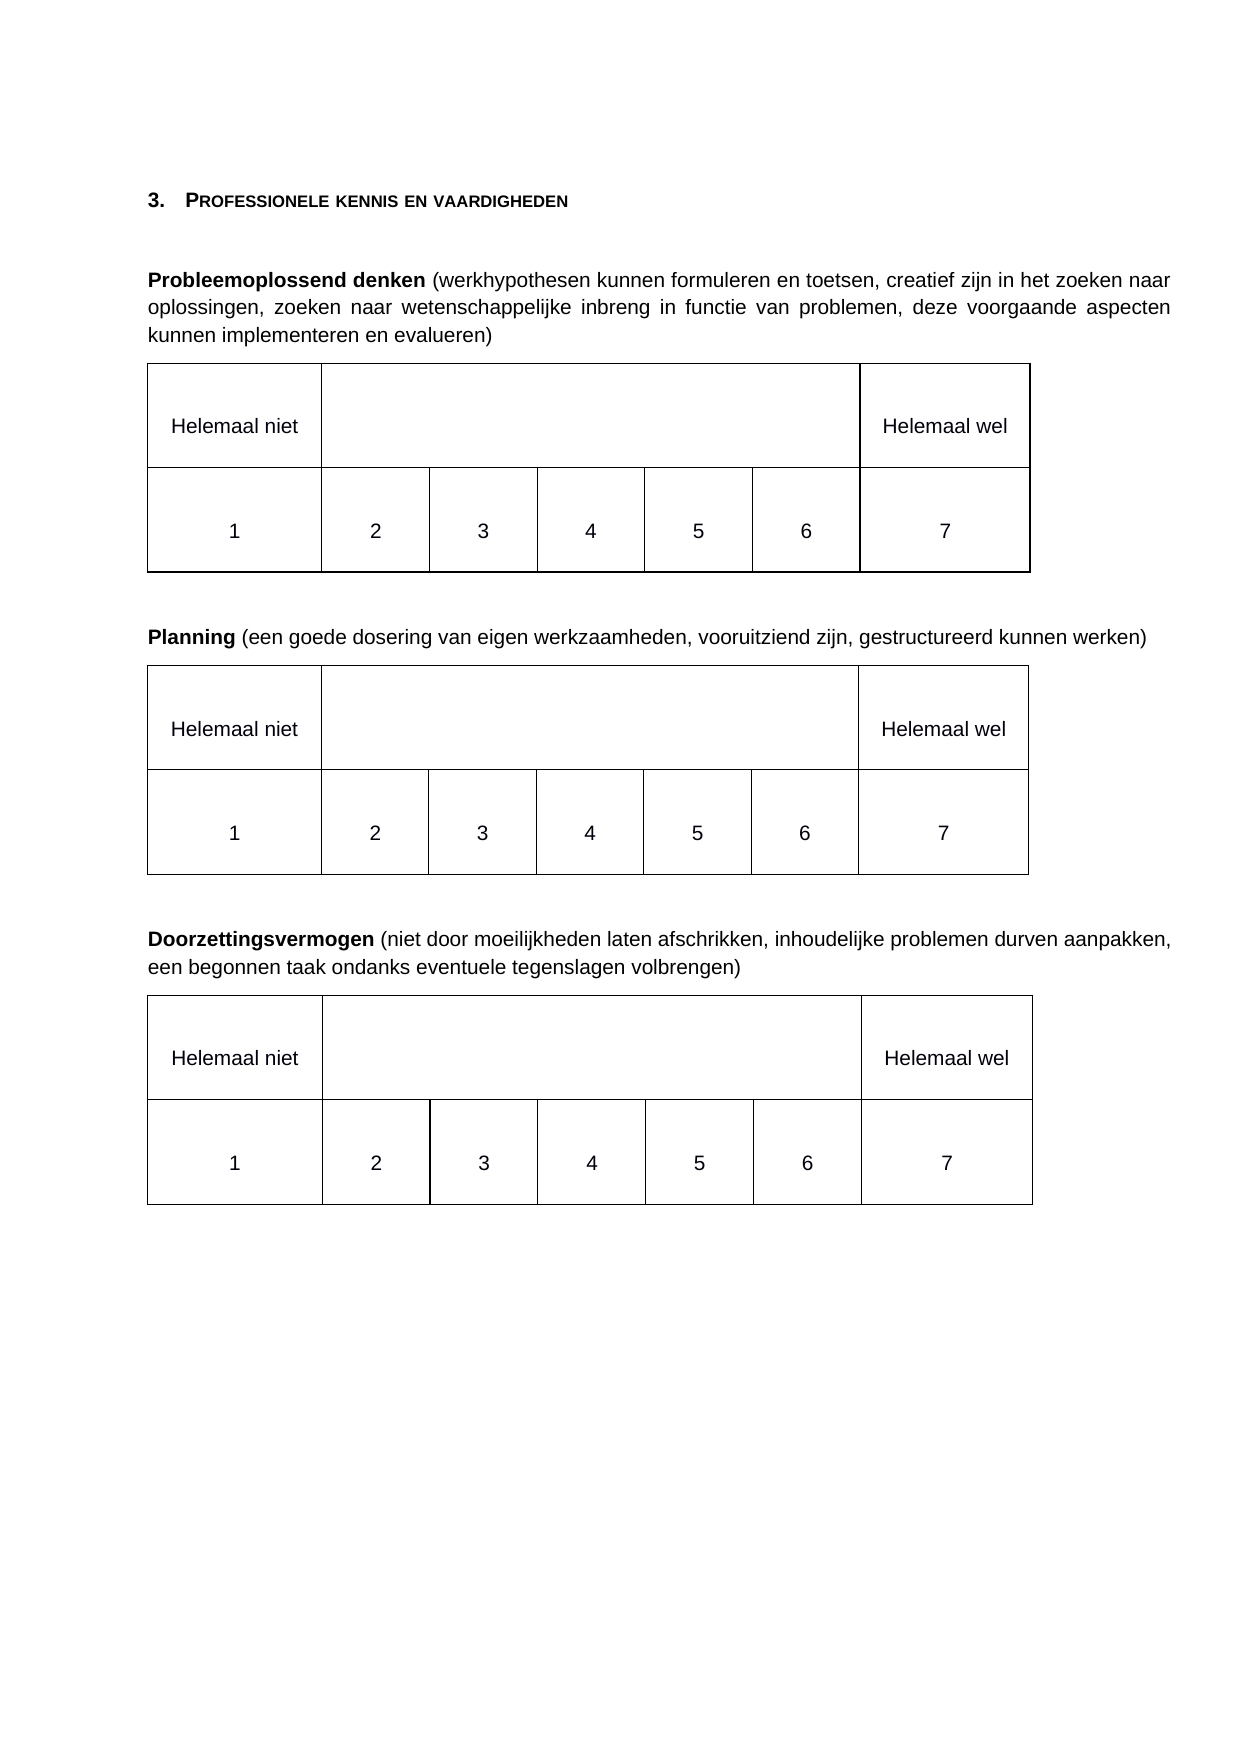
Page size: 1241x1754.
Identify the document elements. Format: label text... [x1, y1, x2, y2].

table_cell 1 [148, 1100, 322, 1203]
table_cell 7 [862, 1100, 1032, 1203]
table_cell 3 [431, 1100, 537, 1203]
table_cell 4 [538, 1100, 645, 1203]
text Doorzettingsvermogen (niet door moeilijkheden laten afschrikken, inhoudelijke problemen durven aanpakken, een begonnen taak ondanks eventuele tegenslagen volbrengen) [148, 927, 1172, 979]
table_cell 6 [753, 468, 859, 571]
table_header Helemaal niet [148, 364, 321, 467]
table_cell 7 [861, 468, 1029, 571]
table_cell 6 [754, 1100, 861, 1203]
table_cell 4 [537, 770, 643, 874]
table_cell 5 [644, 770, 751, 874]
table_header Helemaal wel [859, 666, 1028, 769]
table_cell 4 [538, 468, 644, 571]
table_header Helemaal wel [861, 364, 1029, 467]
table_cell 3 [430, 468, 537, 571]
table_header Helemaal niet [148, 666, 321, 769]
table_cell 2 [323, 1100, 429, 1203]
table_cell 6 [752, 770, 858, 874]
list Professionele kennis en vaardigheden [148, 188, 1172, 212]
table_header Helemaal niet [148, 996, 322, 1099]
table_cell 2 [322, 770, 428, 874]
table_cell 5 [645, 468, 752, 571]
table_header Helemaal wel [862, 996, 1032, 1099]
table_cell 1 [148, 770, 321, 874]
table_header [322, 364, 859, 467]
table_cell 2 [322, 468, 429, 571]
table_cell 1 [148, 468, 321, 571]
table_cell 5 [646, 1100, 753, 1203]
table_header [322, 666, 858, 769]
table_header [323, 996, 861, 1099]
text Planning (een goede dosering van eigen werkzaamheden, vooruitziend zijn, gestructureerd kunnen werken) [148, 625, 1172, 649]
table_cell 7 [859, 770, 1028, 874]
text Probleemoplossend denken (werkhypothesen kunnen formuleren en toetsen, creatief zijn in het zoeken naar oplossingen, zoeken naar wetenschappelijke inbreng in functie van problemen, deze voorgaande aspecten kunnen implementeren en evalueren) [148, 268, 1172, 347]
table_cell 3 [429, 770, 536, 874]
